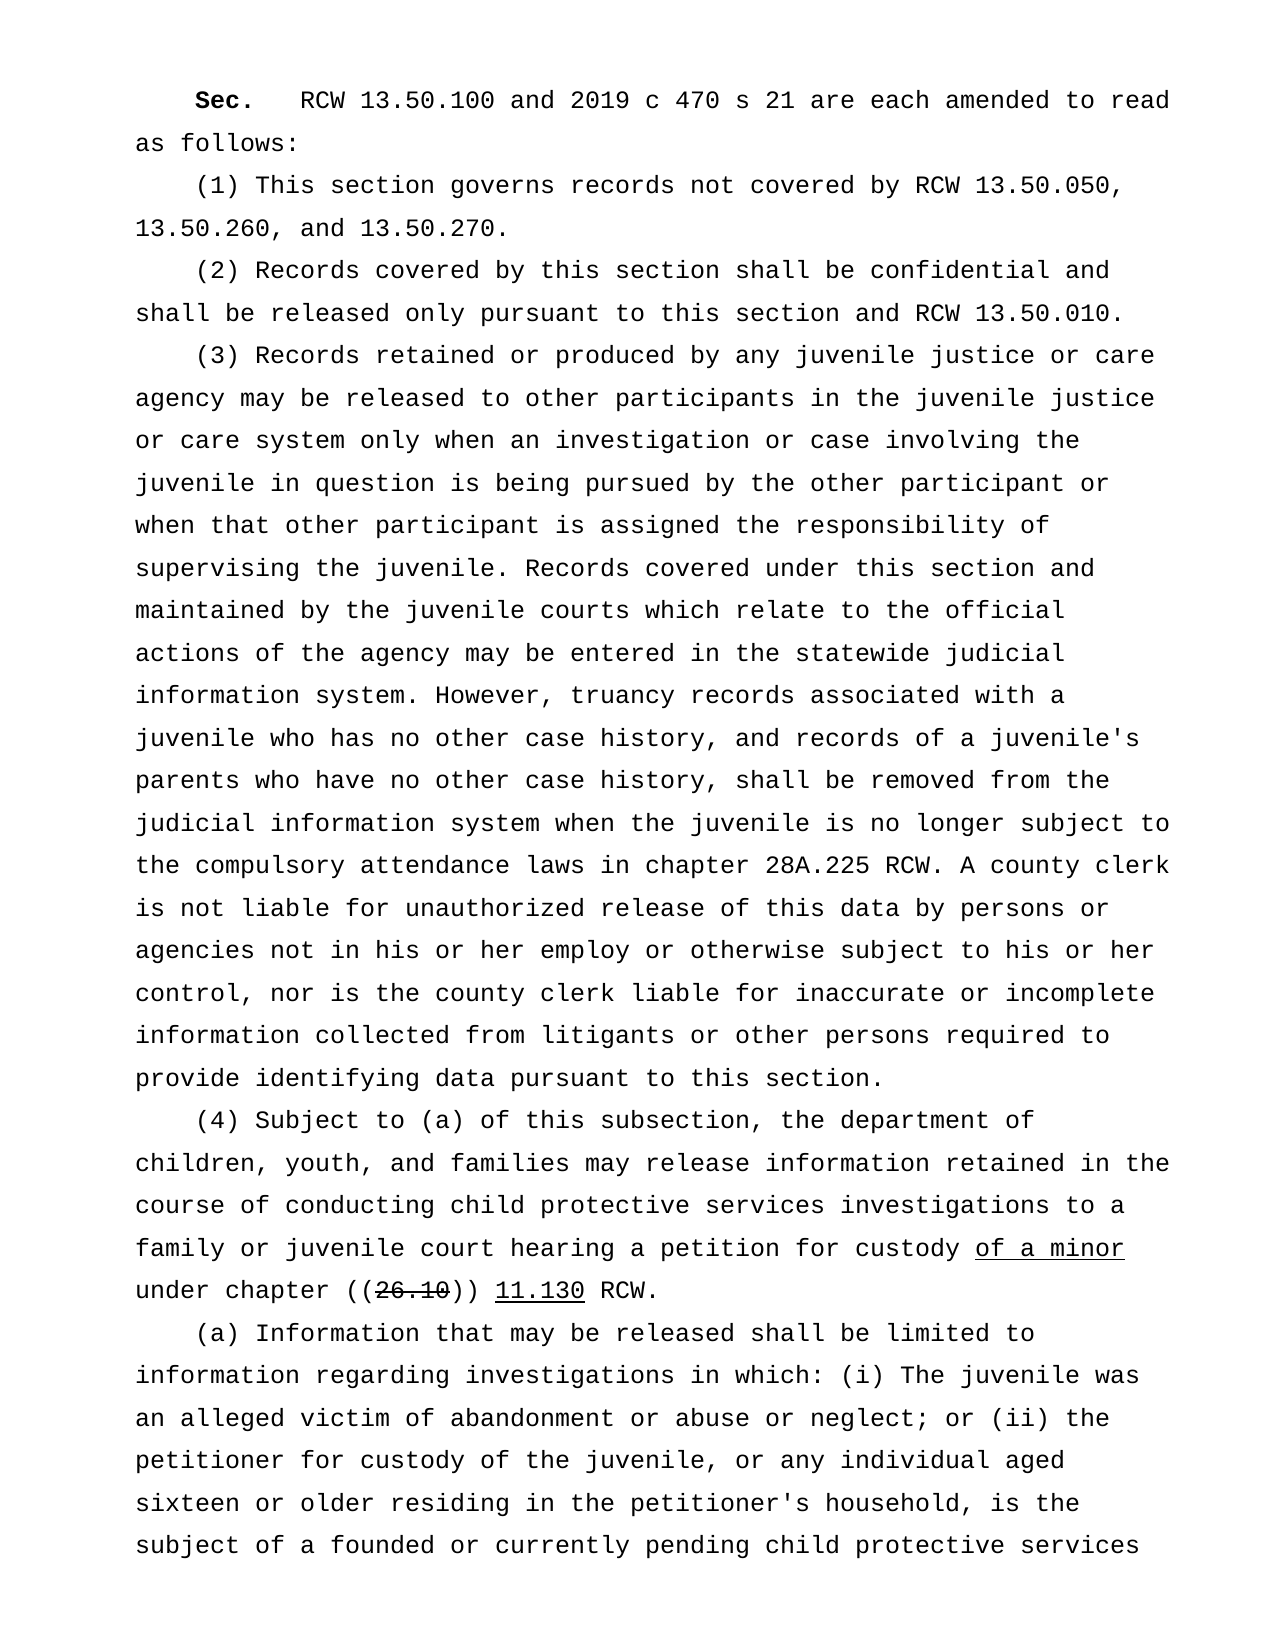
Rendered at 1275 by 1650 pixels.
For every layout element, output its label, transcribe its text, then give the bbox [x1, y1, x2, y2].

text (4) Subject to (a) of this subsection, the department of children, youth, and families may release information retained in the course of conducting child protective services investigations to a family or juvenile court hearing a petition for custody of a minor under chapter ((26.10)) 11.130 RCW. [135, 1095, 1170, 1307]
text (2) Records covered by this section shall be confidential and shall be released only pursuant to this section and RCW 13.50.010. [135, 245, 1170, 330]
text (1) This section governs records not covered by RCW 13.50.050, 13.50.260, and 13.50.270. [135, 160, 1170, 245]
text Sec. RCW 13.50.100 and 2019 c 470 s 21 are each amended to read as follows: [135, 75, 1170, 160]
text (3) Records retained or produced by any juvenile justice or care agency may be released to other participants in the juvenile justice or care system only when an investigation or case involving the juvenile in question is being pursued by the other participant or when that other participant is assigned the responsibility of supervising the juvenile. Records covered under this section and maintained by the juvenile courts which relate to the official actions of the agency may be entered in the statewide judicial information system. However, truancy records associated with a juvenile who has no other case history, and records of a juvenile's parents who have no other case history, shall be removed from the judicial information system when the juvenile is no longer subject to the compulsory attendance laws in chapter 28A.225 RCW. A county clerk is not liable for unauthorized release of this data by persons or agencies not in his or her employ or otherwise subject to his or her control, nor is the county clerk liable for inaccurate or incomplete information collected from litigants or other persons required to provide identifying data pursuant to this section. [135, 330, 1170, 1095]
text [135, 1307, 1170, 1562]
